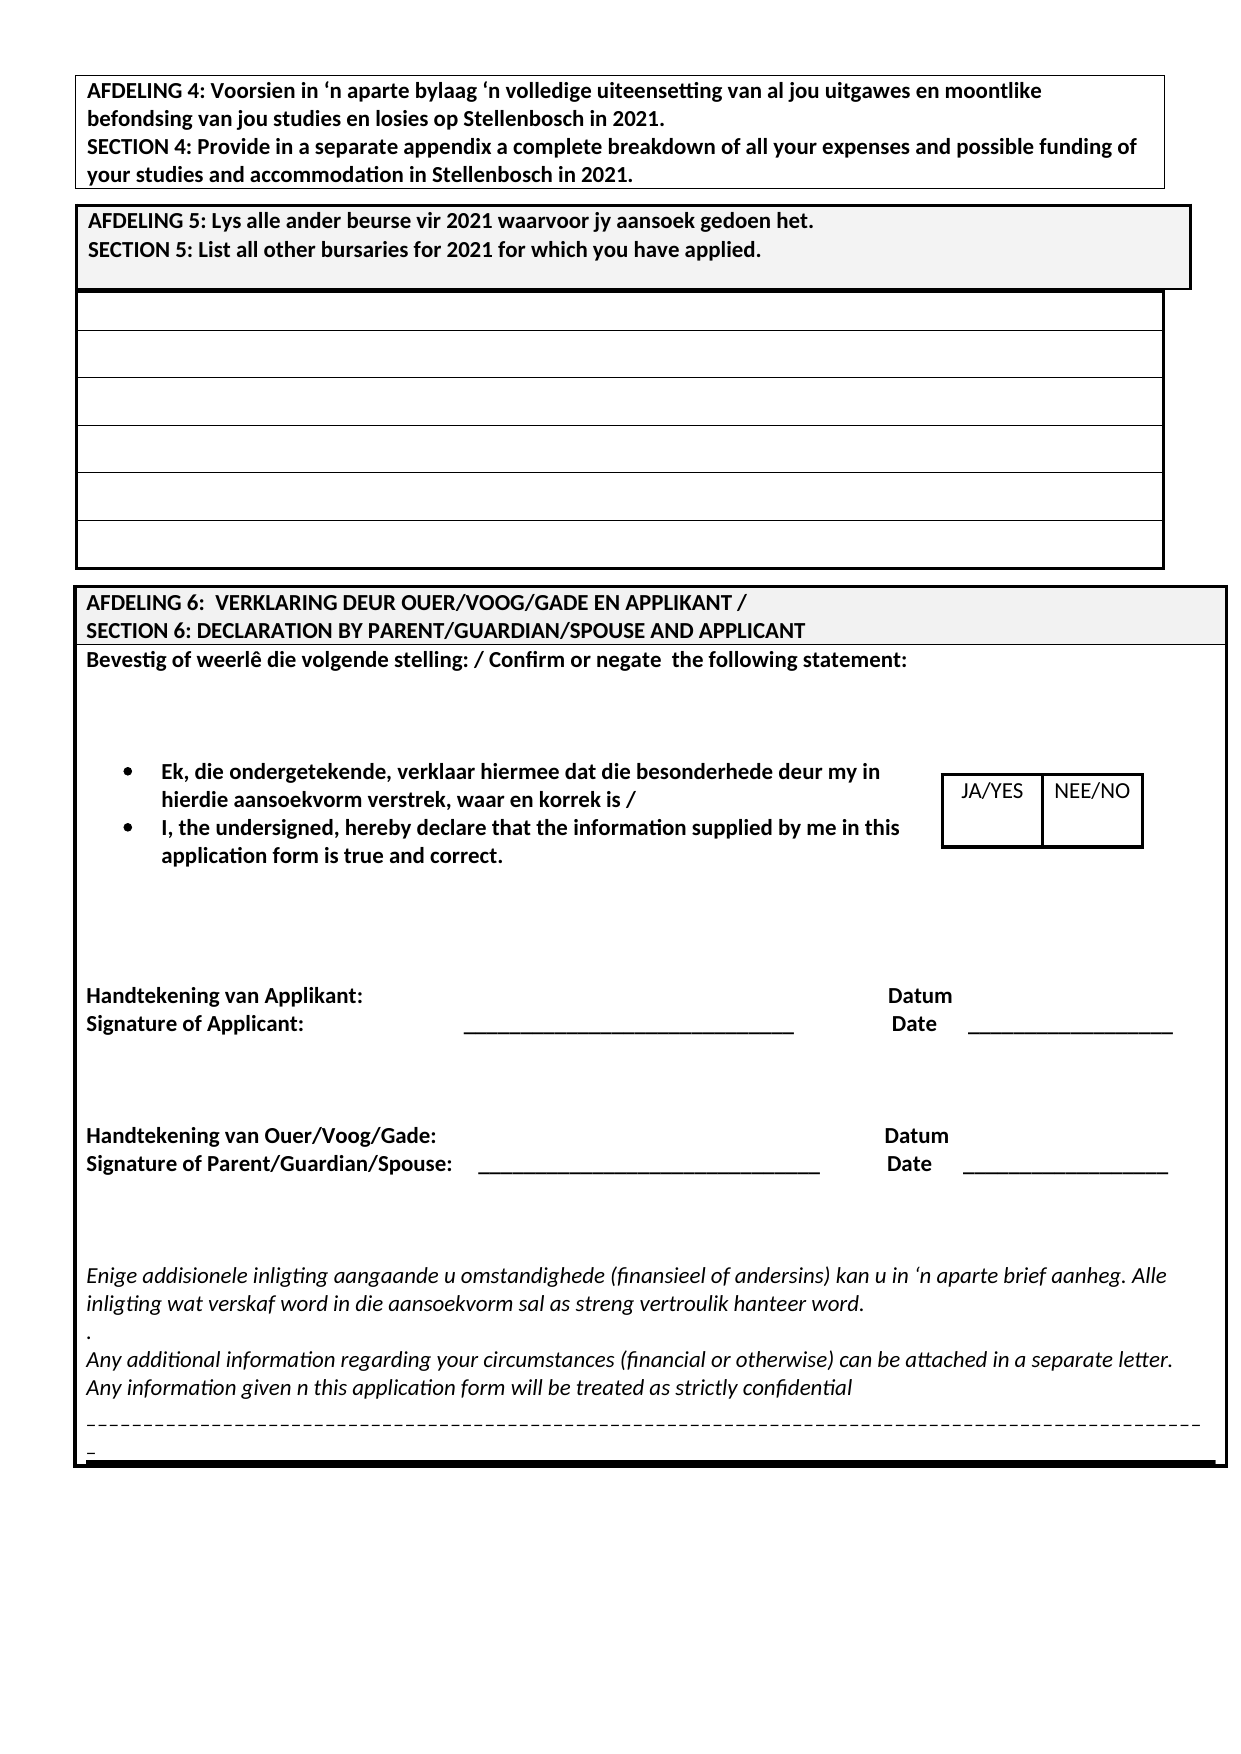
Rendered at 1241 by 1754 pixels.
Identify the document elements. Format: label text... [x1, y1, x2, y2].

table_cell [78, 426, 1162, 472]
table_header AFDELING 4: Voorsien in ‘n aparte bylaag ‘n volledige uiteensetting van al jou uitgawes en moontlike befondsing van jou studies en losies op Stellenbosch in 2021. SECTION 4: Provide in a separate appendix a complete breakdown of all your expenses and possible funding of your studies and accommodation in Stellenbosch in 2021. [76, 76, 1164, 188]
table_cell Bevestig of weerlê die volgende stelling: / Confirm or negate the following statement: Ek, die ondergetekende, verklaar hiermee dat die besonderhede deur my in hierdie aansoekvorm verstrek, waar en korrek is / I, the undersigned, hereby declare that the information supplied by me in this application form is true and correct. Handtekening van Applikant: Datum Signature of Applicant: _____________________________ Date __________________ Handtekening van Ouer/Voog/Gade: Datum Signature of Parent/Guardian/Spouse: ______________________________ Date __________________ Enige addisionele inligting aangaande u omstandighede (finansieel of andersins) kan u in ‘n aparte brief aanheg. Alle inligting wat verskaf word in die aansoekvorm sal as streng vertroulik hanteer word. . Any additional information regarding your circumstances (financial or otherwise) can be attached in a separate letter. Any information given n this application form will be treated as strictly confidential ___________________________________________________________________________________________________ [77, 645, 1225, 1464]
table_cell [78, 331, 1162, 377]
table_cell [78, 378, 1162, 425]
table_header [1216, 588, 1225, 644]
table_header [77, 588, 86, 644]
table_header AFDELING 5: Lys alle ander beurse vir 2021 waarvoor jy aansoek gedoen het. SECTION 5: List all other bursaries for 2021 for which you have applied. [78, 207, 1189, 288]
table_cell [78, 521, 1162, 567]
table_cell [78, 473, 1162, 520]
table_header [78, 293, 1162, 330]
